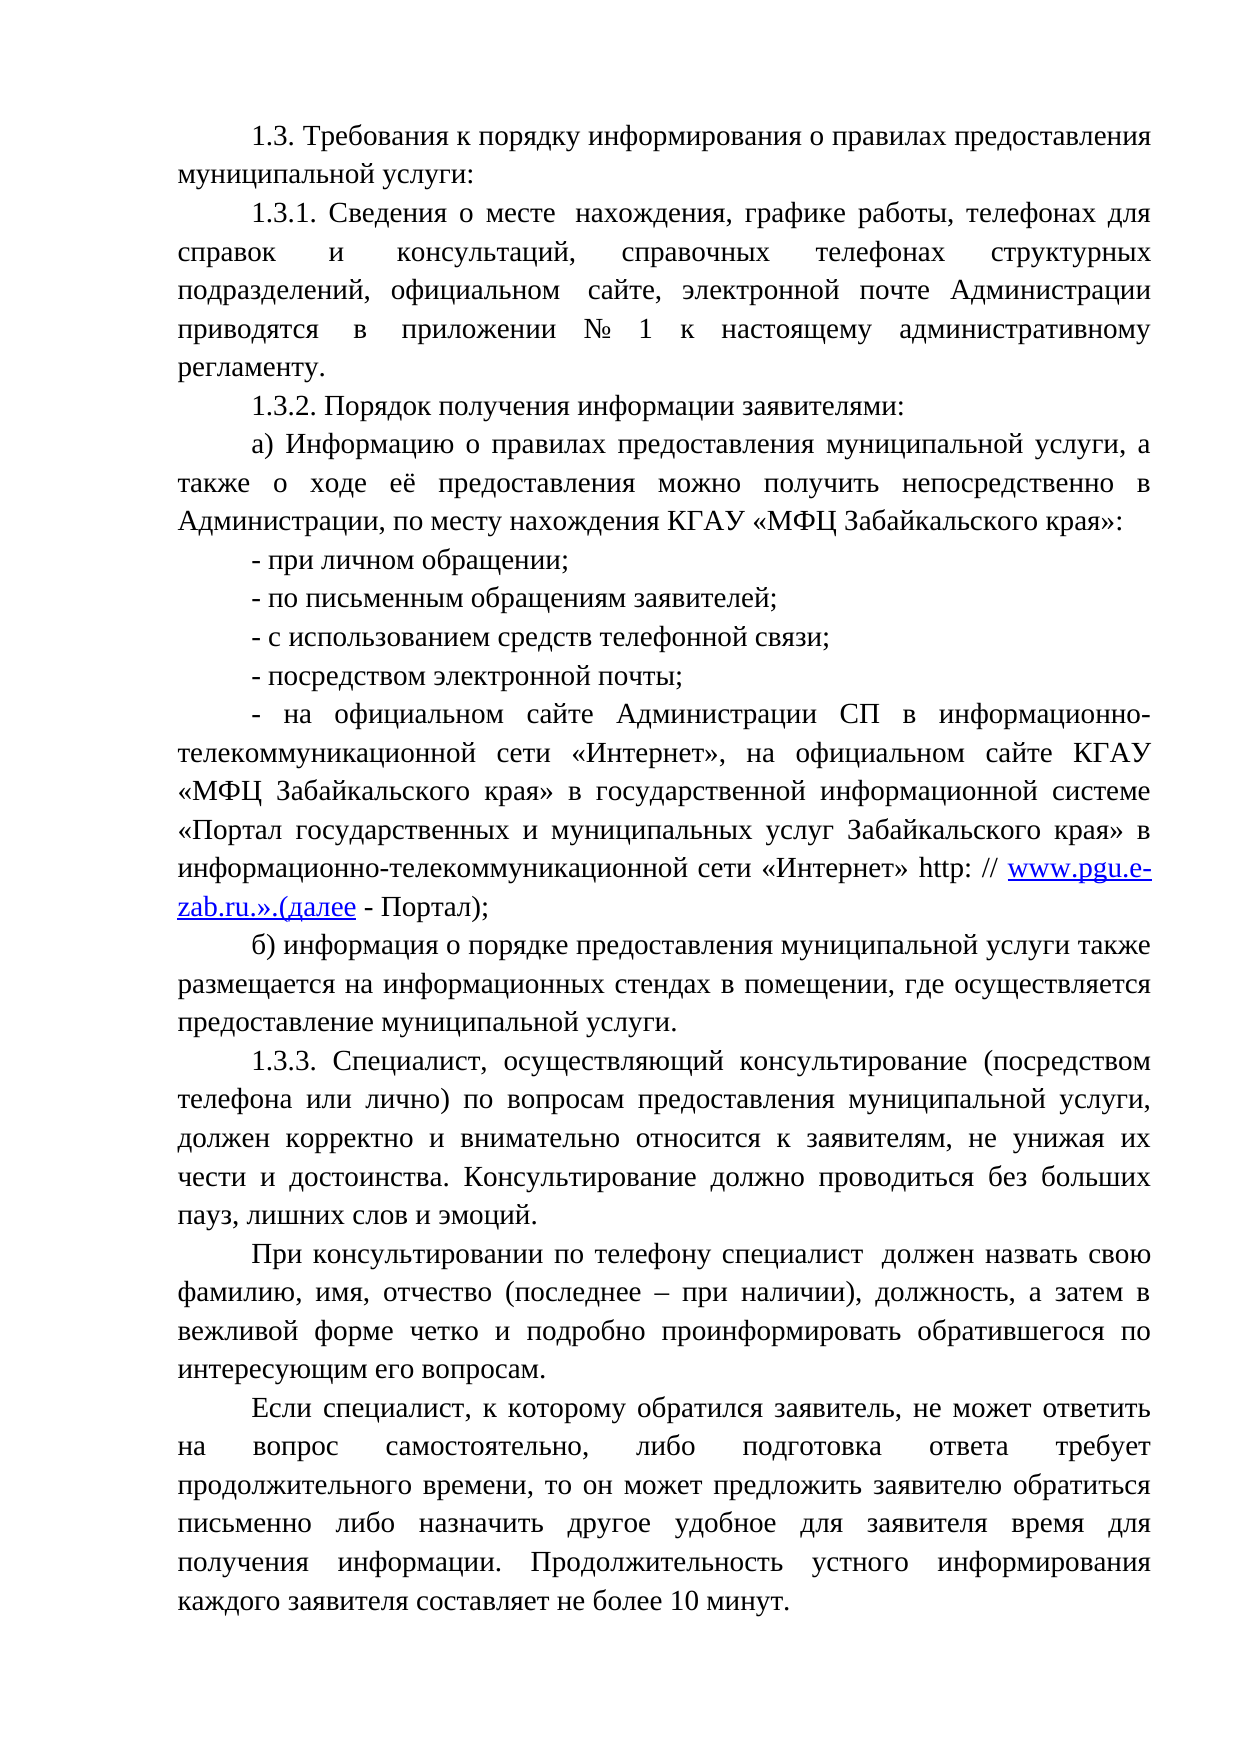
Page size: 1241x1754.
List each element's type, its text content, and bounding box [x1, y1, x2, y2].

text - по письменным обращениям заявителей; [177, 581, 1152, 614]
text 1.3. Требования к порядку информирования о правилах предоставления муниципальной услуги: [177, 118, 1152, 190]
text б) информация о порядке предоставления муниципальной услуги также размещается на информационных стендах в помещении, где осуществляется предоставление муниципальной услуги. [177, 927, 1152, 1038]
text а) Информацию о правилах предоставления муниципальной услуги, а также о ходе её предоставления можно получить непосредственно в Администрации, по месту нахождения КГАУ «МФЦ Забайкальского края»: [177, 426, 1152, 537]
text 1.3.2. Порядок получения информации заявителями: [177, 388, 1152, 421]
text - посредством электронной почты; [177, 658, 1152, 691]
text - при личном обращении; [177, 542, 1152, 576]
text - на официальном сайте Администрации СП в информационно-телекоммуникационной сети «Интернет», на официальном сайте КГАУ «МФЦ Забайкальского края» в государственной информационной системе «Портал государственных и муниципальных услуг Забайкальского края» в информационно-телекоммуникационной сети «Интернет» http: // www.pgu.e-zab.ru.».(далее - Портал); [177, 696, 1152, 922]
text При консультировании по телефону специалист должен назвать свою фамилию, имя, отчество (последнее – при наличии), должность, а затем в вежливой форме четко и подробно проинформировать обратившегося по интересующим его вопросам. [177, 1236, 1152, 1385]
text - с использованием средств телефонной связи; [177, 619, 1152, 653]
text 1.3.1. Сведения о месте нахождения, графике работы, телефонах для справок и консультаций, справочных телефонах структурных подразделений, официальном сайте, электронной почте Администрации приводятся в приложении № 1 к настоящему административному регламенту. [177, 195, 1152, 383]
text 1.3.3. Специалист, осуществляющий консультирование (посредством телефона или лично) по вопросам предоставления муниципальной услуги, должен корректно и внимательно относится к заявителям, не унижая их чести и достоинства. Консультирование должно проводиться без больших пауз, лишних слов и эмоций. [177, 1043, 1152, 1231]
text Если специалист, к которому обратился заявитель, не может ответить на вопрос самостоятельно, либо подготовка ответа требует продолжительного времени, то он может предложить заявителю обратиться письменно либо назначить другое удобное для заявителя время для получения информации. Продолжительность устного информирования каждого заявителя составляет не более 10 минут. [177, 1390, 1152, 1616]
